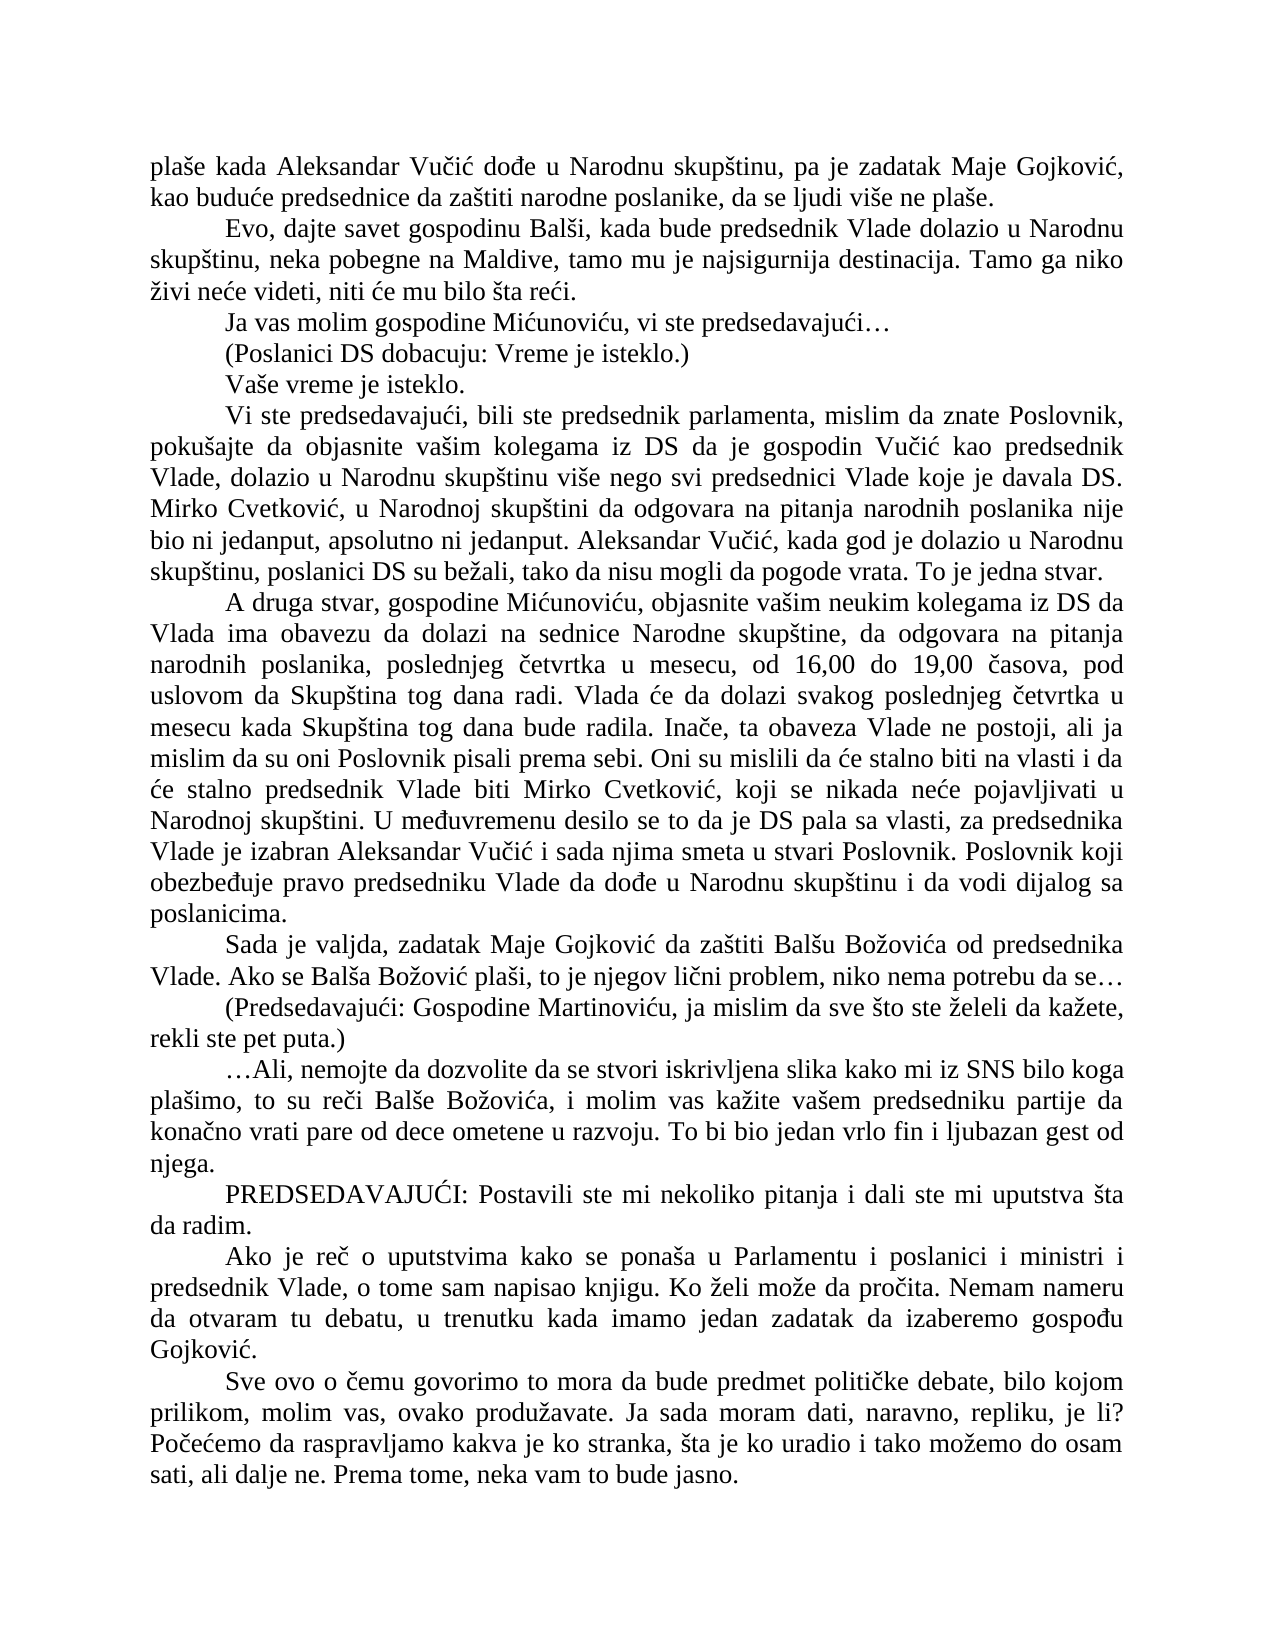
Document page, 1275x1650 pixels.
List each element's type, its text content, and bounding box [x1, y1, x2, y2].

text (Poslanici DS dobacuju: Vreme je isteklo.) [150, 337, 1125, 368]
text Ja vas molim gospodine Mićunoviću, vi ste predsedavajući… [150, 306, 1125, 337]
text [150, 150, 1125, 212]
text Vi ste predsedavajući, bili ste predsednik parlamenta, mislim da znate Poslovnik, pokušajte da objasnite vašim kolegama iz DS da je gospodin Vučić kao predsednik Vlade, dolazio u Narodnu skupštinu više nego svi predsednici Vlade koje je davala DS. Mirko Cvetković, u Narodnoj skupštini da odgovara na pitanja narodnih poslanika nije bio ni jedanput, apsolutno ni jedanput. Aleksandar Vučić, kada god je dolazio u Narodnu skupštinu, poslanici DS su bežali, tako da nisu mogli da pogode vrata. To je jedna stvar. [150, 399, 1125, 586]
text Evo, dajte savet gospodinu Balši, kada bude predsednik Vlade dolazio u Narodnu skupštinu, neka pobegne na Maldive, tamo mu je najsigurnija destinacija. Tamo ga niko živi neće videti, niti će mu bilo šta reći. [150, 212, 1125, 306]
text A druga stvar, gospodine Mićunoviću, objasnite vašim neukim kolegama iz DS da Vlada ima obavezu da dolazi na sednice Narodne skupštine, da odgovara na pitanja narodnih poslanika, poslednjeg četvrtka u mesecu, od 16,00 do 19,00 časova, pod uslovom da Skupština tog dana radi. Vlada će da dolazi svakog poslednjeg četvrtka u mesecu kada Skupština tog dana bude radila. Inače, ta obaveza Vlade ne postoji, ali ja mislim da su oni Poslovnik pisali prema sebi. Oni su mislili da će stalno biti na vlasti i da će stalno predsednik Vlade biti Mirko Cvetković, koji se nikada neće pojavljivati u Narodnoj skupštini. U međuvremenu desilo se to da je DS pala sa vlasti, za predsednika Vlade je izabran Aleksandar Vučić i sada njima smeta u stvari Poslovnik. Poslovnik koji obezbeđuje pravo predsedniku Vlade da dođe u Narodnu skupštinu i da vodi dijalog sa poslanicima. [150, 586, 1125, 929]
text Vaše vreme je isteklo. [150, 368, 1125, 399]
text Sve ovo o čemu govorimo to mora da bude predmet političke debate, bilo kojom prilikom, molim vas, ovako produžavate. Ja sada moram dati, naravno, repliku, je li? Počećemo da raspravljamo kakva je ko stranka, šta je ko uradio i tako možemo do osam sati, ali dalje ne. Prema tome, neka vam to bude jasno. [150, 1365, 1125, 1489]
text Ako je reč o uputstvima kako se ponaša u Parlamentu i poslanici i ministri i predsednik Vlade, o tome sam napisao knjigu. Ko želi može da pročita. Nemam nameru da otvaram tu debatu, u trenutku kada imamo jedan zadatak da izaberemo gospođu Gojković. [150, 1240, 1125, 1365]
text …Ali, nemojte da dozvolite da se stvori iskrivljena slika kako mi iz SNS bilo koga plašimo, to su reči Balše Božovića, i molim vas kažite vašem predsedniku partije da konačno vrati pare od dece ometene u razvoju. To bi bio jedan vrlo fin i ljubazan gest od njega. [150, 1053, 1125, 1178]
text PREDSEDAVAJUĆI: Postavili ste mi nekoliko pitanja i dali ste mi uputstva šta da radim. [150, 1178, 1125, 1240]
text Sada je valjda, zadatak Maje Gojković da zaštiti Balšu Božovića od predsednika Vlade. Ako se Balša Božović plaši, to je njegov lični problem, niko nema potrebu da se… [150, 929, 1125, 991]
text (Predsedavajući: Gospodine Martinoviću, ja mislim da sve što ste želeli da kažete, rekli ste pet puta.) [150, 991, 1125, 1053]
